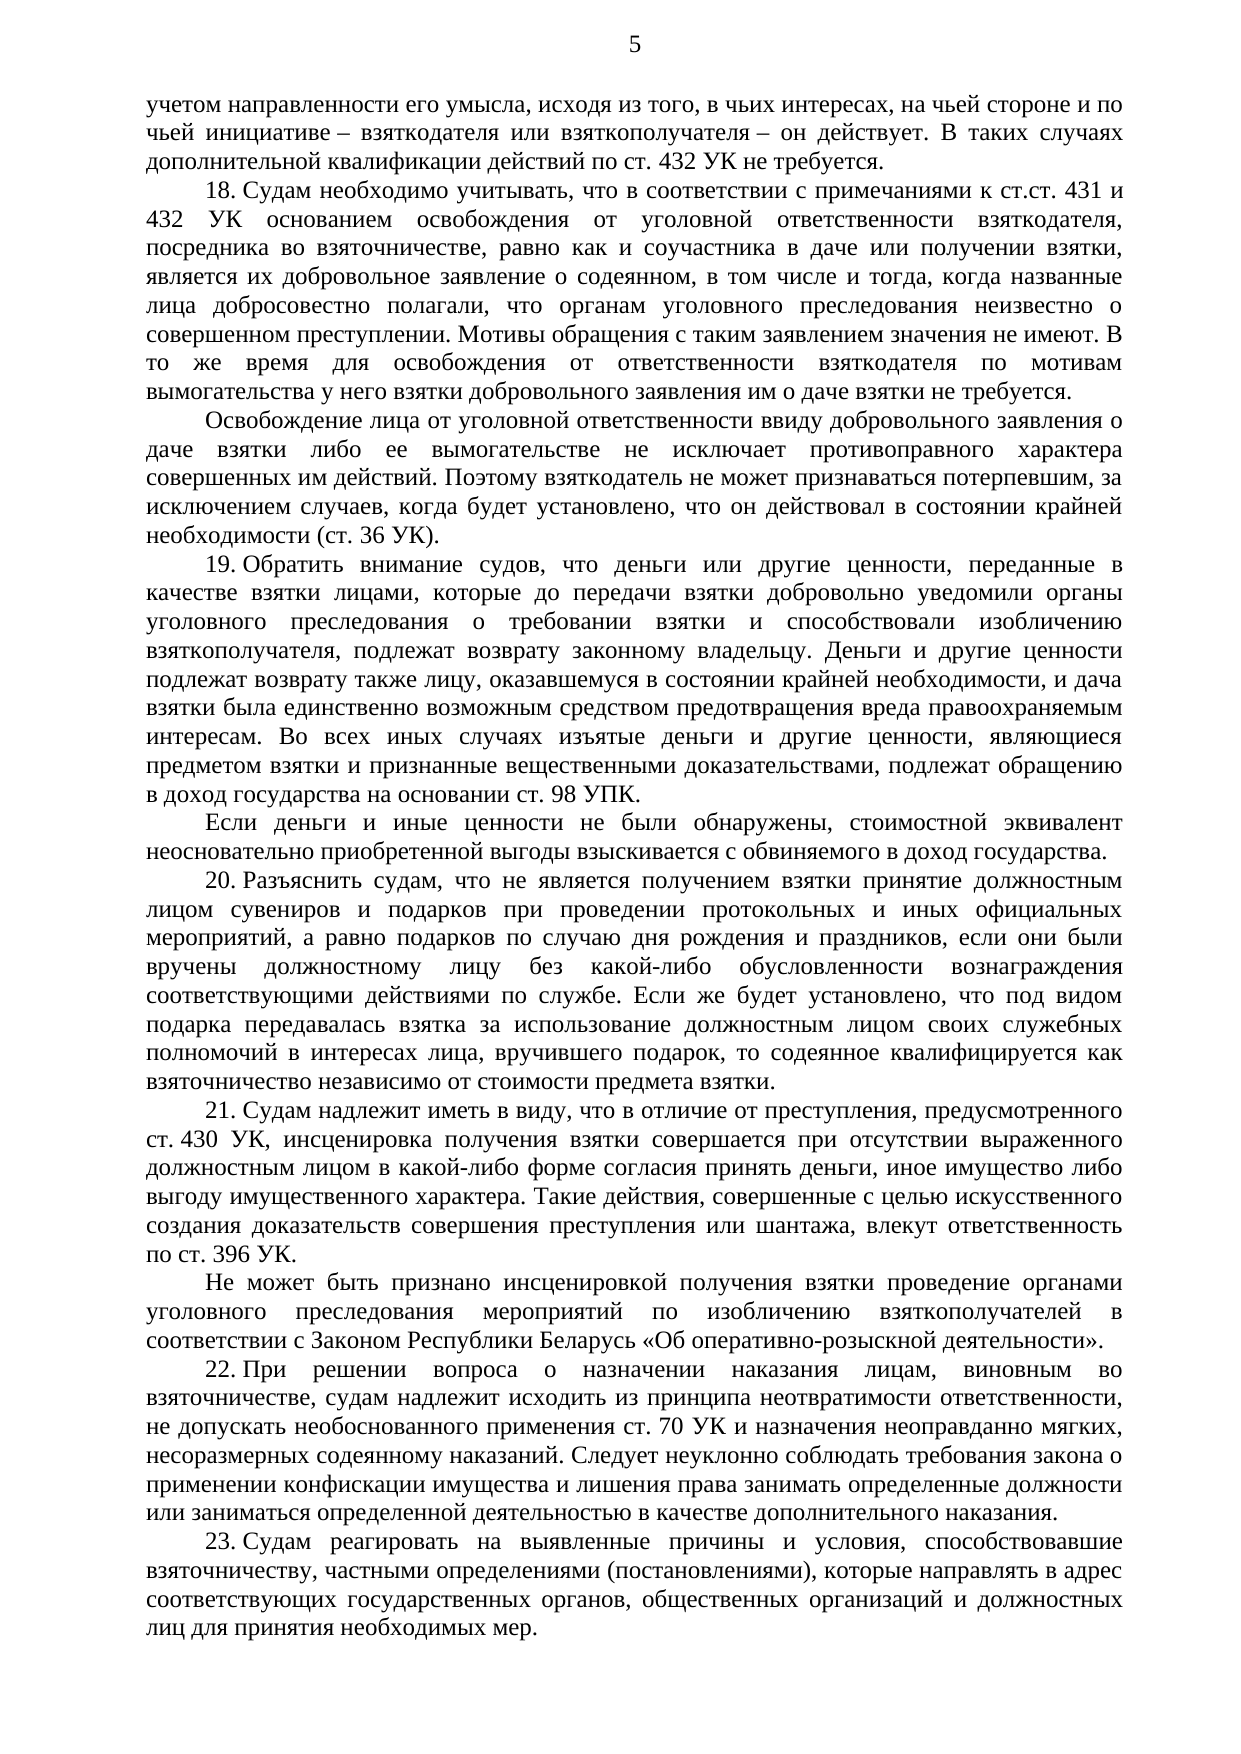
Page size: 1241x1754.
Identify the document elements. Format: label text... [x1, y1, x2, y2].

text 23. Судам реагировать на выявленные причины и условия, способствовавшие взяточничеству, частными определениями (постановлениями), которые направлять в адрес соответствующих государственных органов, общественных организаций и должностных лиц для принятия необходимых мер. [146, 1526, 1123, 1641]
text Освобождение лица от уголовной ответственности ввиду добровольного заявления о даче взятки либо ее вымогательстве не исключает противоправного характера совершенных им действий. Поэтому взяткодатель не может признаваться потерпевшим, за исключением случаев, когда будет установлено, что он действовал в состоянии крайней необходимости (ст. 36 УК). [146, 405, 1123, 549]
text Не может быть признано инсценировкой получения взятки проведение органами уголовного преследования мероприятий по изобличению взяткополучателей в соответствии с Законом Республики Беларусь «Об оперативно-розыскной деятельности». [146, 1267, 1123, 1354]
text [146, 89, 1123, 175]
text 20. Разъяснить судам, что не является получением взятки принятие должностным лицом сувениров и подарков при проведении протокольных и иных официальных мероприятий, а равно подарков по случаю дня рождения и праздников, если они были вручены должностному лицу без какой-либо обусловленности вознаграждения соответствующими действиями по службе. Если же будет установлено, что под видом подарка передавалась взятка за использование должностным лицом своих служебных полномочий в интересах лица, вручившего подарок, то содеянное квалифицируется как взяточничество независимо от стоимости предмета взятки. [146, 865, 1123, 1095]
text 18. Судам необходимо учитывать, что в соответствии с примечаниями к ст.ст. 431 и 432 УК основанием освобождения от уголовной ответственности взяткодателя, посредника во взяточничестве, равно как и соучастника в даче или получении взятки, является их добровольное заявление о содеянном, в том числе и тогда, когда названные лица добросовестно полагали, что органам уголовного преследования неизвестно о совершенном преступлении. Мотивы обращения с таким заявлением значения не имеют. В то же время для освобождения от ответственности взяткодателя по мотивам вымогательства у него взятки добровольного заявления им о даче взятки не требуется. [146, 175, 1123, 405]
text 21. Судам надлежит иметь в виду, что в отличие от преступления, предусмотренного ст. 430 УК, инсценировка получения взятки совершается при отсутствии выраженного должностным лицом в какой-либо форме согласия принять деньги, иное имущество либо выгоду имущественного характера. Такие действия, совершенные с целью искусственного создания доказательств совершения преступления или шантажа, влекут ответственность по ст. 396 УК. [146, 1095, 1123, 1267]
text 19. Обратить внимание судов, что деньги или другие ценности, переданные в качестве взятки лицами, которые до передачи взятки добровольно уведомили органы уголовного преследования о требовании взятки и способствовали изобличению взяткополучателя, подлежат возврату законному владельцу. Деньги и другие ценности подлежат возврату также лицу, оказавшемуся в состоянии крайней необходимости, и дача взятки была единственно возможным средством предотвращения вреда правоохраняемым интересам. Во всех иных случаях изъятые деньги и другие ценности, являющиеся предметом взятки и признанные вещественными доказательствами, подлежат обращению в доход государства на основании ст. 98 УПК. [146, 549, 1123, 807]
text Если деньги и иные ценности не были обнаружены, стоимостной эквивалент неосновательно приобретенной выгоды взыскивается с обвиняемого в доход государства. [146, 807, 1123, 865]
text 22. При решении вопроса о назначении наказания лицам, виновным во взяточничестве, судам надлежит исходить из принципа неотвратимости ответственности, не допускать необоснованного применения ст. 70 УК и назначения неоправданно мягких, несоразмерных содеянному наказаний. Следует неуклонно соблюдать требования закона о применении конфискации имущества и лишения права занимать определенные должности или заниматься определенной деятельностью в качестве дополнительного наказания. [146, 1354, 1123, 1526]
